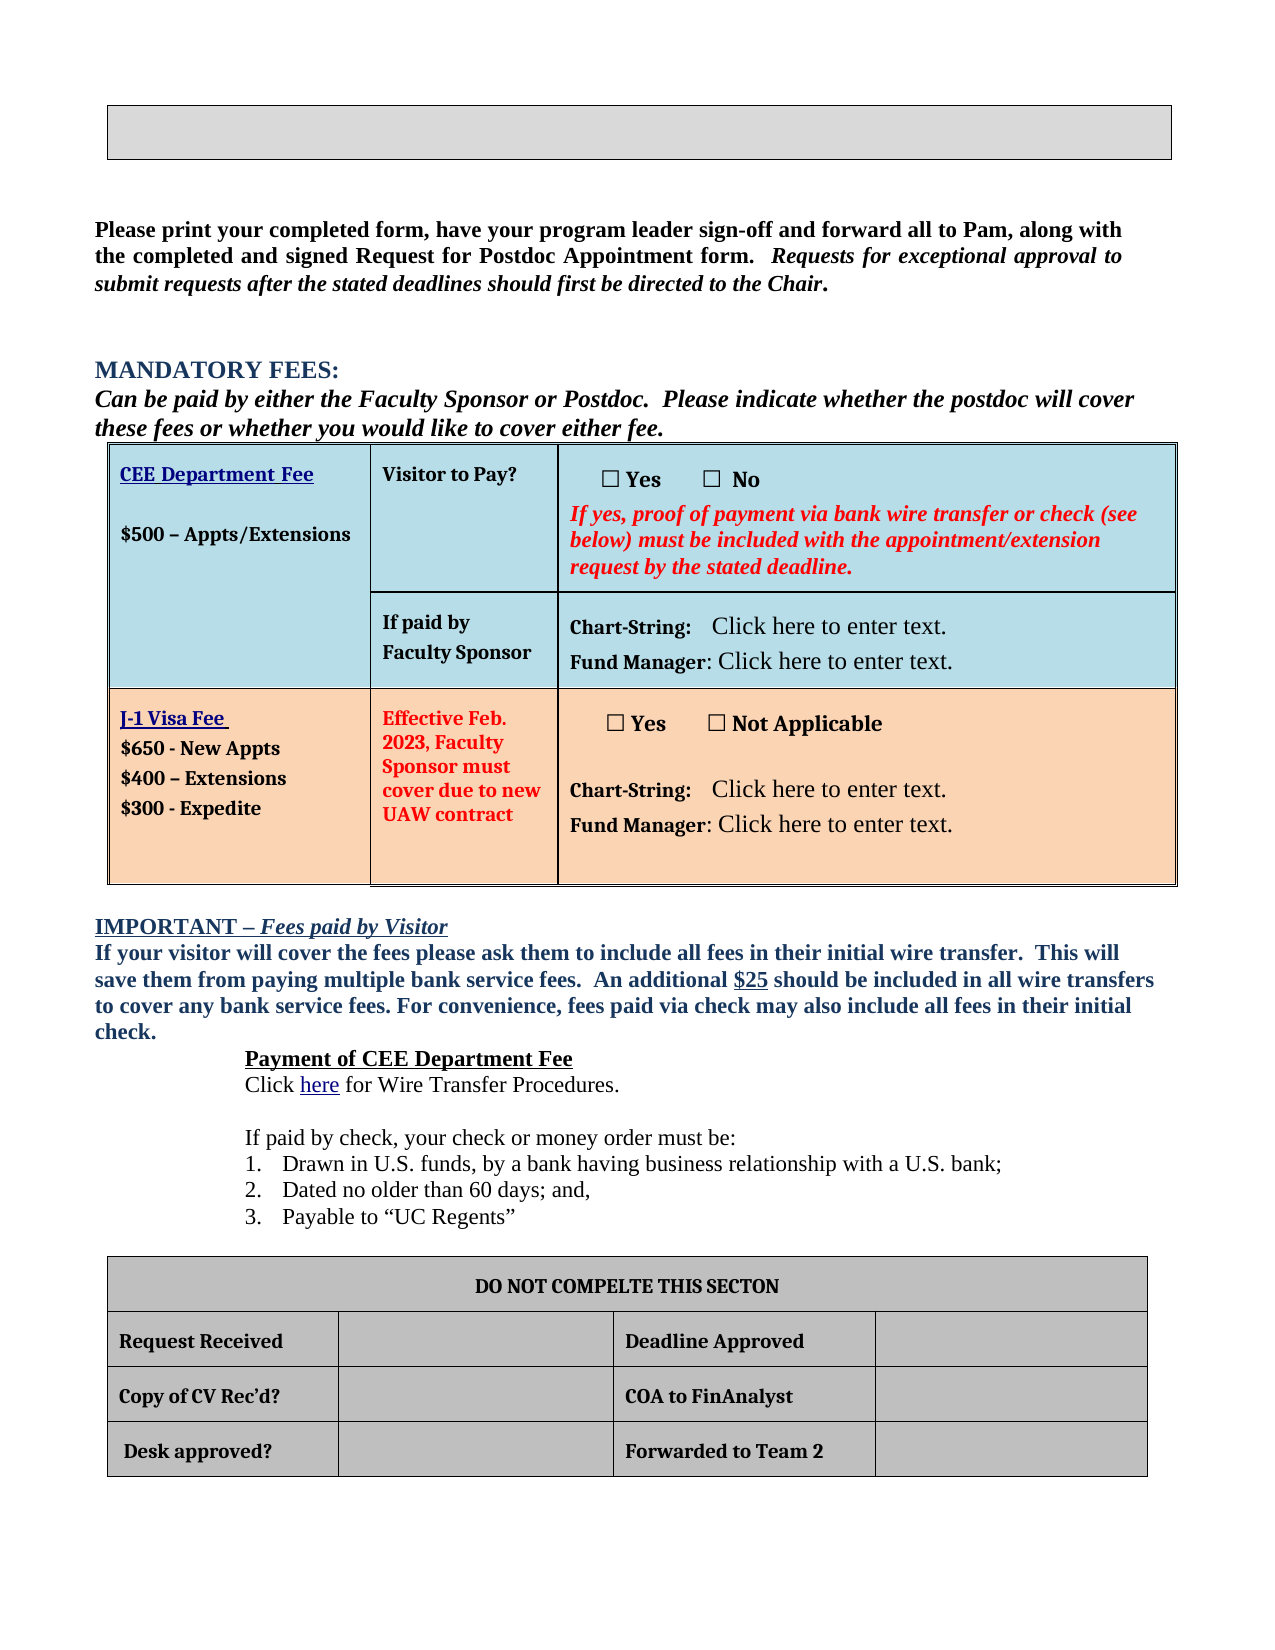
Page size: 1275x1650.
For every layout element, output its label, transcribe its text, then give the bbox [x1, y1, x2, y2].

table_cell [108, 106, 1171, 159]
text IMPORTANT – Fees paid by Visitor [94, 913, 1168, 939]
text Please print your completed form, have your program leader sign-off and forward all to Pam, along with the completed and signed Request for Postdoc Appointment form. Requests for exceptional approval to submit requests after the stated deadlines should first be directed to the Chair. [94, 216, 1124, 297]
table_cell Yes Not Applicable Chart-String: Fund Manager: [559, 689, 1175, 883]
table_cell [339, 1367, 613, 1421]
text If paid by check, your check or money order must be: [169, 1124, 1168, 1150]
text Click here for Wire Transfer Procedures. [169, 1071, 1168, 1097]
table_cell Desk approved? [108, 1422, 338, 1476]
table_cell Chart-String: Fund Manager: [559, 593, 1175, 687]
table_header Visitor to Pay? [371, 445, 557, 591]
table_cell Request Received [108, 1312, 338, 1366]
table_header DO NOT COMPELTE THIS SECTON [108, 1257, 1147, 1311]
table_cell J-1 Visa Fee $650 - New Appts $400 – Extensions $300 - Expedite [110, 689, 370, 883]
table_cell [876, 1367, 1147, 1421]
table_header Yes No If yes, proof of payment via bank wire transfer or check (see below) must be included with the appointment/extension request by the stated deadline. [559, 445, 1175, 591]
table_cell Effective Feb. 2023, Faculty Sponsor must cover due to new UAW contract [371, 689, 557, 883]
text If your visitor will cover the fees please ask them to include all fees in their initial wire transfer. This will save them from paying multiple bank service fees. An additional $25 should be included in all wire transfers to cover any bank service fees. For convenience, fees paid via check may also include all fees in their initial check. [94, 939, 1168, 1045]
table_cell COA to FinAnalyst [614, 1367, 875, 1421]
text MANDATORY FEES: [94, 356, 1171, 384]
table_header CEE Department Fee $500 – Appts/Extensions [110, 445, 370, 687]
table_cell [876, 1422, 1147, 1476]
table_cell Copy of CV Rec’d? [108, 1367, 338, 1421]
list Payable to “UC Regents” [169, 1203, 1168, 1229]
table_cell Forwarded to Team 2 [614, 1422, 875, 1476]
list Drawn in U.S. funds, by a bank having business relationship with a U.S. bank; [169, 1150, 1168, 1176]
table_cell [339, 1312, 613, 1366]
table_cell Deadline Approved [614, 1312, 875, 1366]
list Dated no older than 60 days; and, [169, 1176, 1168, 1203]
table_cell [876, 1312, 1147, 1366]
text Payment of CEE Department Fee [169, 1045, 1168, 1071]
table_cell If paid by Faculty Sponsor [371, 593, 557, 687]
table_cell [339, 1422, 613, 1476]
text Can be paid by either the Faculty Sponsor or Postdoc. Please indicate whether the postdoc will cover these fees or whether you would like to cover either fee. [94, 384, 1171, 442]
